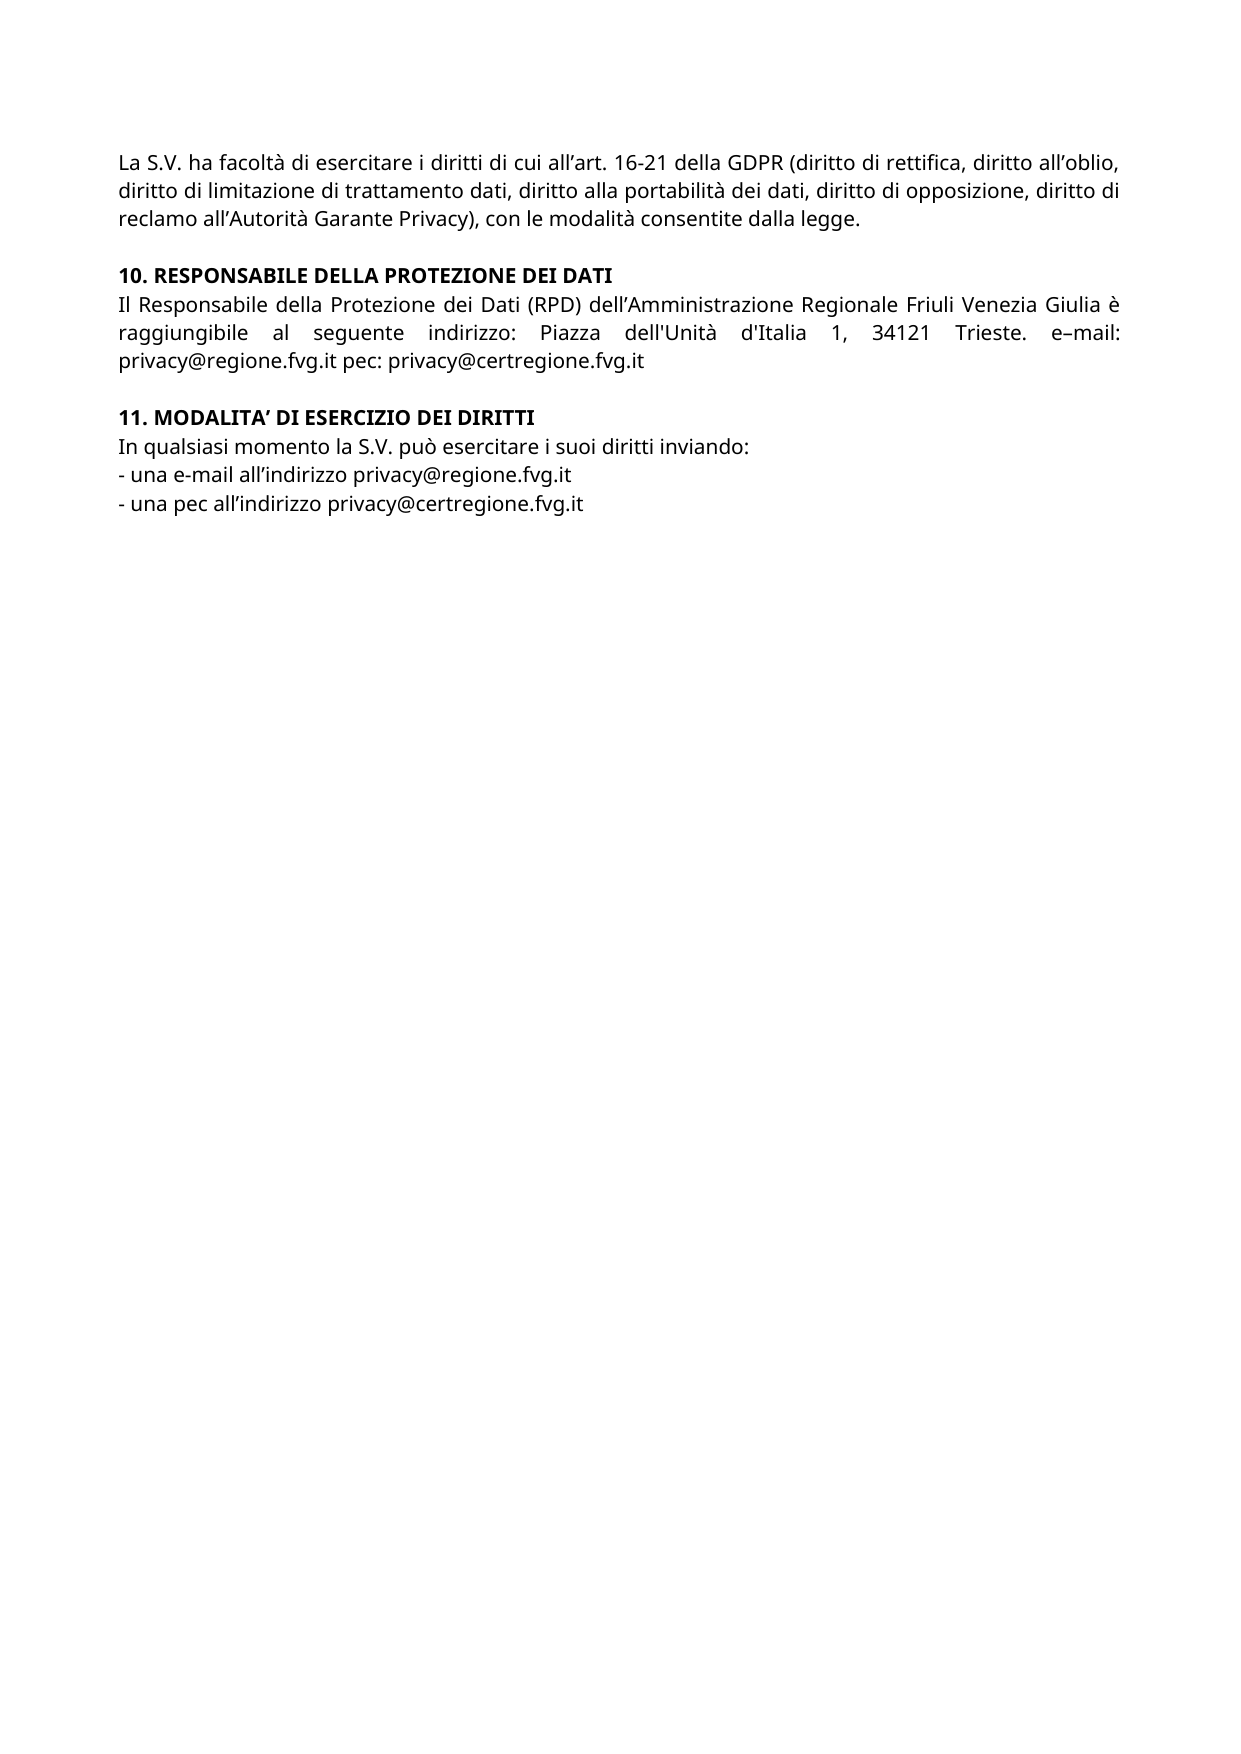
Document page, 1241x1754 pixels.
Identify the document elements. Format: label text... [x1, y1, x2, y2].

text 11. MODALITA’ DI ESERCIZIO DEI DIRITTI [118, 403, 1122, 432]
text 10. RESPONSABILE DELLA PROTEZIONE DEI DATI [118, 261, 1122, 290]
text - una e-mail all’indirizzo privacy@regione.fvg.it [118, 460, 1122, 489]
text La S.V. ha facoltà di esercitare i diritti di cui all’art. 16-21 della GDPR (diritto di rettifica, diritto all’oblio, diritto di limitazione di trattamento dati, diritto alla portabilità dei dati, diritto di opposizione, diritto di reclamo all’Autorità Garante Privacy), con le modalità consentite dalla legge. [118, 148, 1122, 233]
text In qualsiasi momento la S.V. può esercitare i suoi diritti inviando: [118, 432, 1122, 460]
text Il Responsabile della Protezione dei Dati (RPD) dell’Amministrazione Regionale Friuli Venezia Giulia è raggiungibile al seguente indirizzo: Piazza dell'Unità d'Italia 1, 34121 Trieste. e–mail: privacy@regione.fvg.it pec: privacy@certregione.fvg.it [118, 290, 1122, 375]
text - una pec all’indirizzo privacy@certregione.fvg.it [118, 489, 1122, 517]
